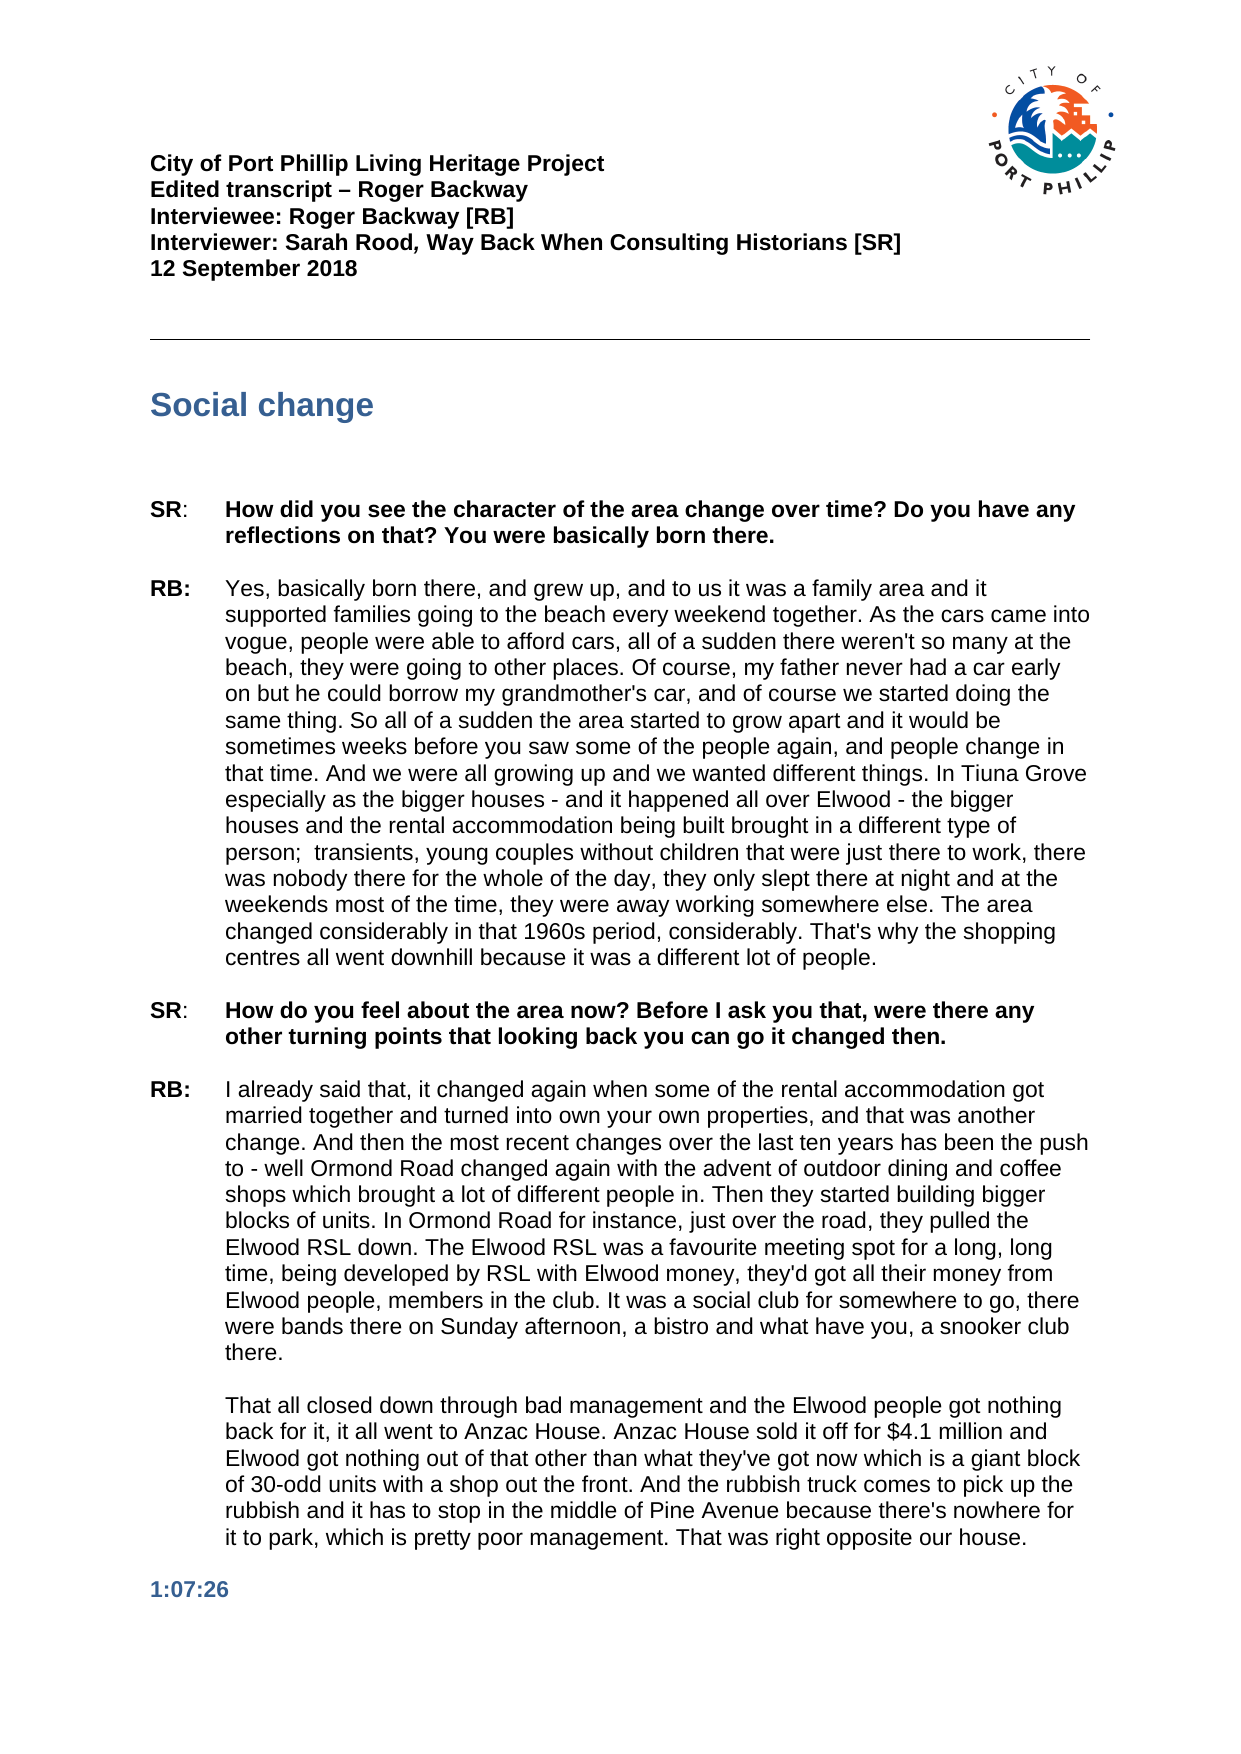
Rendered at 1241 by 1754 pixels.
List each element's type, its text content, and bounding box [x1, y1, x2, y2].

text Interviewer: Sarah Rood, Way Back When Consulting Historians [SR] [150, 229, 1090, 255]
text 1:07:26 [150, 1576, 1090, 1603]
picture [976, 53, 1129, 206]
text Edited transcript – Roger Backway [150, 176, 976, 203]
text SR: How do you feel about the area now? Before I ask you that, were there any other turning points that looking back you can go it changed then. [150, 997, 1090, 1049]
text SR: How did you see the character of the area change over time? Do you have any reflections on that? You were basically born there. [150, 496, 1090, 549]
text Interviewee: Roger Backway [RB] [150, 203, 1090, 229]
text RB: I already said that, it changed again when some of the rental accommodation got married together and turned into own your own properties, and that was another change. And then the most recent changes over the last ten years has been the push to - well Ormond Road changed again with the advent of outdoor dining and coffee shops which brought a lot of different people in. Then they started building bigger blocks of units. In Ormond Road for instance, just over the road, they pulled the Elwood RSL down. The Elwood RSL was a favourite meeting spot for a long, long time, being developed by RSL with Elwood money, they'd got all their money from Elwood people, members in the club. It was a social club for somewhere to go, there were bands there on Sunday afternoon, a bistro and what have you, a snooker club there. [150, 1076, 1090, 1366]
text RB: Yes, basically born there, and grew up, and to us it was a family area and it supported families going to the beach every weekend together. As the cars came into vogue, people were able to afford cars, all of a sudden there weren't so many at the beach, they were going to other places. Of course, my father never had a car early on but he could borrow my grandmother's car, and of course we started doing the same thing. So all of a sudden the area started to grow apart and it would be sometimes weeks before you saw some of the people again, and people change in that time. And we were all growing up and we wanted different things. In Tiuna Grove especially as the bigger houses - and it happened all over Elwood - the bigger houses and the rental accommodation being built brought in a different type of person; transients, young couples without children that were just there to work, there was nobody there for the whole of the day, they only slept there at night and at the weekends most of the time, they were away working somewhere else. The area changed considerably in that 1960s period, considerably. That's why the shopping centres all went downhill because it was a different lot of people. [150, 575, 1090, 970]
text 12 September 2018 [150, 255, 1090, 282]
text That all closed down through bad management and the Elwood people got nothing back for it, it all went to Anzac House. Anzac House sold it off for $4.1 million and Elwood got nothing out of that other than what they've got now which is a giant block of 30-odd units with a shop out the front. And the rubbish truck comes to pick up the rubbish and it has to stop in the middle of Pine Avenue because there's nowhere for it to park, which is pretty poor management. That was right opposite our house. [225, 1392, 1090, 1550]
text City of Port Phillip Living Heritage Project [150, 150, 976, 176]
text Social change [150, 385, 1090, 423]
